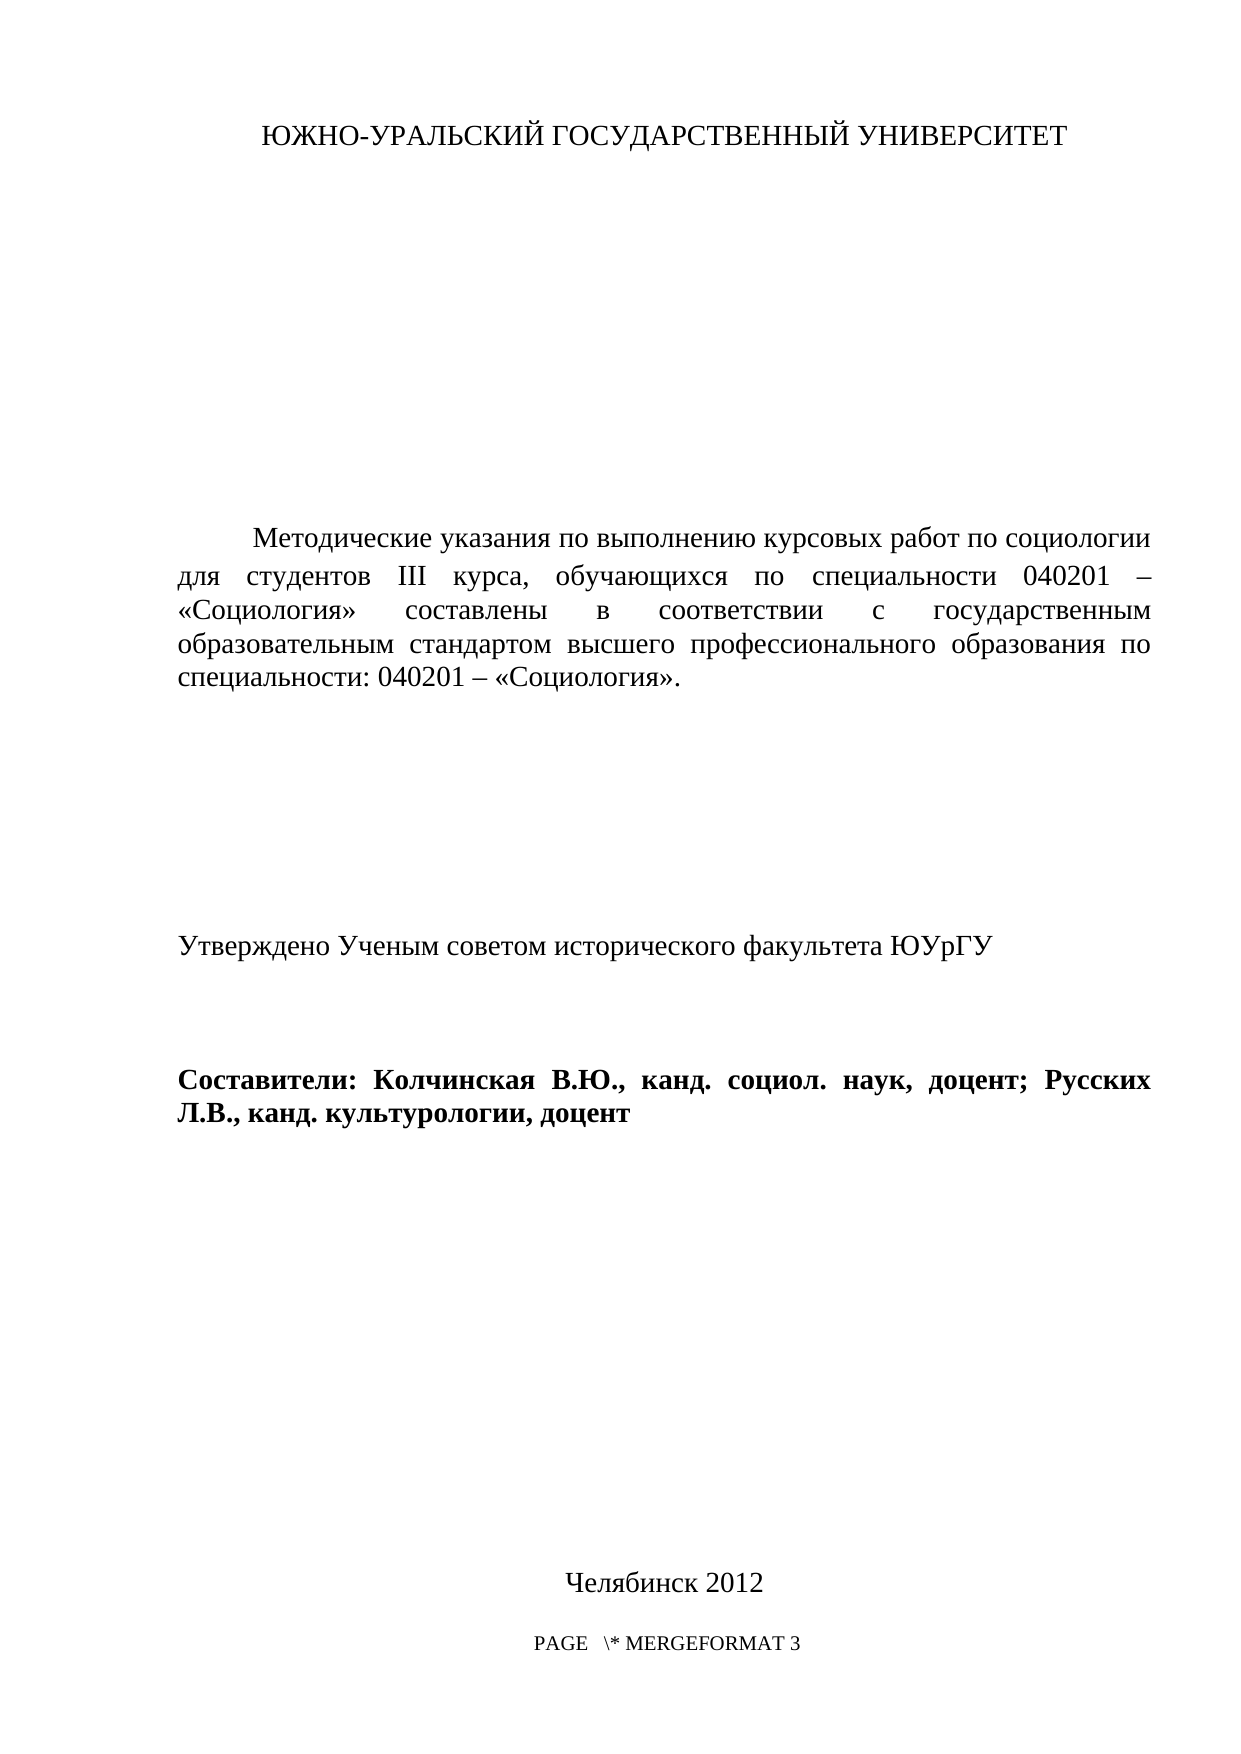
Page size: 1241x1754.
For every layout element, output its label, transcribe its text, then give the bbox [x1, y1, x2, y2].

text ЮЖНО-УРАЛЬСКИЙ ГОСУДАРСТВЕННЫЙ УНИВЕРСИТЕТ [177, 118, 1152, 152]
text Утверждено Ученым советом исторического факультета ЮУрГУ [177, 928, 1152, 961]
text Челябинск 2012 [177, 1565, 1152, 1599]
text Составители: Колчинская В.Ю., канд. социол. наук, доцент; Русских Л.В., канд. культурологии, доцент [177, 1062, 1152, 1129]
text Методические указания по выполнению курсовых работ по социологии для студентов III курса, обучающихся по специальности 040201 – «Социология» составлены в соответствии с государственным образовательным стандартом высшего профессионального образования по специальности: 040201 – «Социология». [177, 521, 1152, 693]
